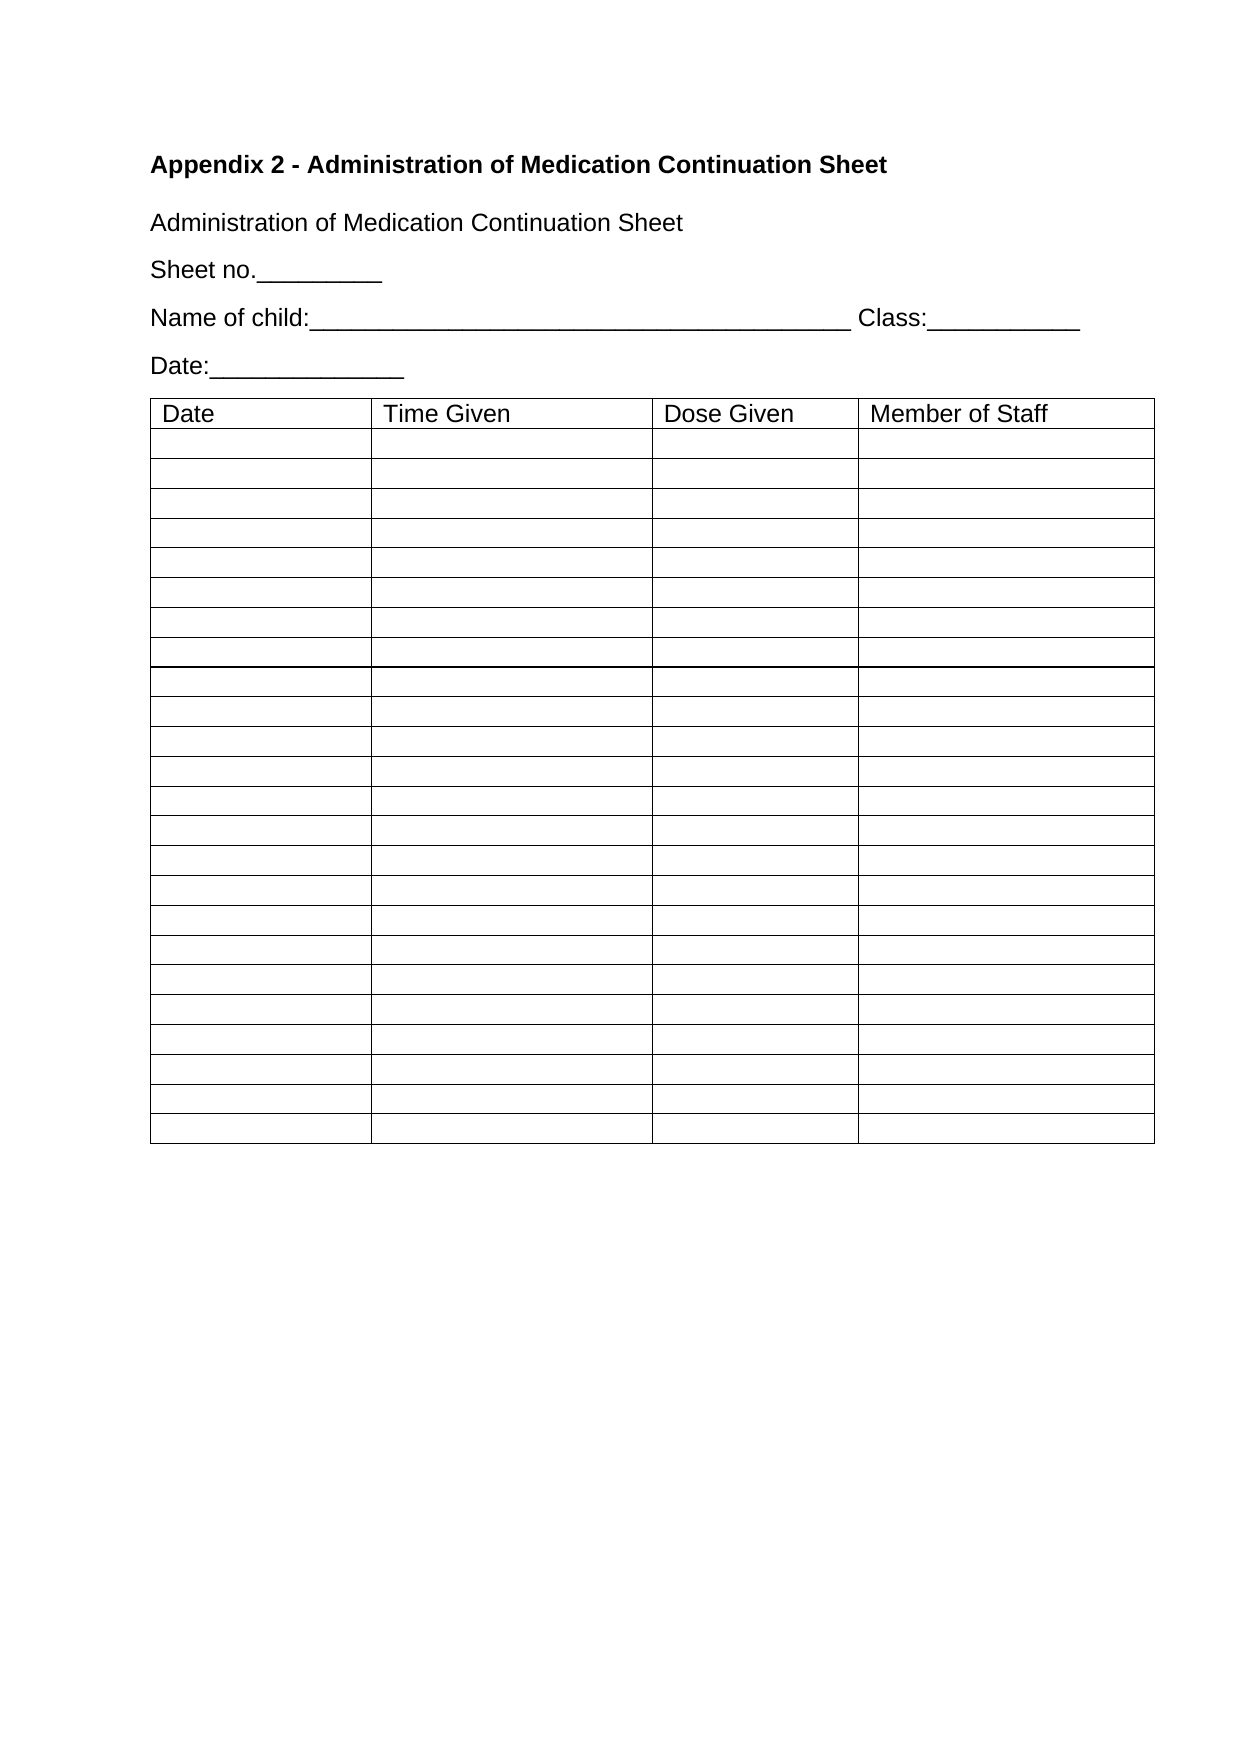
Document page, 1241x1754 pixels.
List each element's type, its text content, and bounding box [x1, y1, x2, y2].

table_cell [859, 906, 1154, 934]
table_cell [653, 519, 858, 547]
table_cell [372, 697, 652, 726]
table_cell [653, 697, 858, 726]
table_cell [372, 727, 652, 756]
text Name of child:_______________________________________ Class:___________ [150, 303, 1090, 332]
table_cell [859, 519, 1154, 547]
table_cell [372, 876, 652, 905]
table_cell [151, 548, 371, 577]
table_cell [372, 578, 652, 607]
table_cell [151, 727, 371, 756]
table_cell [372, 1055, 652, 1083]
table_cell [372, 757, 652, 786]
table_header Date [151, 399, 371, 428]
table_cell [372, 548, 652, 577]
table_cell [151, 757, 371, 786]
table_cell [151, 697, 371, 726]
table_cell [653, 668, 858, 696]
table_cell [372, 965, 652, 994]
table_cell [859, 995, 1154, 1024]
table_cell [151, 489, 371, 517]
table_cell [151, 608, 371, 637]
table_cell [372, 459, 652, 488]
table_cell [151, 1055, 371, 1083]
table_cell [859, 846, 1154, 875]
table_cell [151, 1114, 371, 1143]
table_cell [151, 906, 371, 934]
table_cell [859, 816, 1154, 845]
table_cell [653, 489, 858, 517]
table_cell [151, 846, 371, 875]
table_cell [151, 816, 371, 845]
table_cell [372, 429, 652, 458]
table_cell [653, 936, 858, 964]
table_cell [653, 965, 858, 994]
table_cell [653, 459, 858, 488]
table_cell [151, 876, 371, 905]
table_cell [372, 936, 652, 964]
table_cell [859, 697, 1154, 726]
table_cell [151, 519, 371, 547]
table_cell [372, 1114, 652, 1143]
table_cell [653, 906, 858, 934]
table_cell [653, 816, 858, 845]
table_cell [859, 727, 1154, 756]
table_cell [653, 578, 858, 607]
table_header Time Given [372, 399, 652, 428]
table_cell [859, 1025, 1154, 1054]
table_cell [151, 578, 371, 607]
text Administration of Medication Continuation Sheet [150, 207, 1090, 236]
table_cell [859, 429, 1154, 458]
table_cell [653, 1085, 858, 1113]
table_cell [859, 1085, 1154, 1113]
table_cell [653, 846, 858, 875]
table_cell [859, 1114, 1154, 1143]
table_cell [653, 787, 858, 815]
table_cell [372, 668, 652, 696]
table_cell [151, 787, 371, 815]
table_cell [372, 1085, 652, 1113]
table_cell [653, 429, 858, 458]
table_cell [653, 1025, 858, 1054]
table_cell [151, 668, 371, 696]
table_cell [859, 638, 1154, 666]
table_cell [859, 965, 1154, 994]
table_cell [859, 757, 1154, 786]
table_cell [859, 1055, 1154, 1083]
table_header Dose Given [653, 399, 858, 428]
table_cell [653, 757, 858, 786]
table_cell [653, 608, 858, 637]
table_cell [859, 548, 1154, 577]
table_cell [151, 1085, 371, 1113]
table_cell [151, 965, 371, 994]
table_cell [653, 638, 858, 666]
table_cell [653, 995, 858, 1024]
table_cell [653, 1055, 858, 1083]
table_cell [372, 816, 652, 845]
table_cell [859, 608, 1154, 637]
table_header Member of Staff [859, 399, 1154, 428]
table_cell [372, 608, 652, 637]
table_cell [859, 668, 1154, 696]
table_cell [151, 638, 371, 666]
text Sheet no._________ [150, 255, 1090, 284]
table_cell [372, 638, 652, 666]
table_cell [859, 459, 1154, 488]
table_cell [151, 429, 371, 458]
text Appendix 2 - Administration of Medication Continuation Sheet [150, 150, 1090, 179]
table_cell [151, 995, 371, 1024]
table_cell [653, 727, 858, 756]
table_cell [372, 489, 652, 517]
text Date:______________ [150, 351, 1090, 379]
table_cell [372, 519, 652, 547]
table_cell [859, 876, 1154, 905]
table_cell [859, 787, 1154, 815]
table_cell [372, 846, 652, 875]
table_cell [372, 906, 652, 934]
table_cell [859, 578, 1154, 607]
table_cell [151, 936, 371, 964]
table_cell [372, 995, 652, 1024]
table_cell [151, 1025, 371, 1054]
table_cell [653, 548, 858, 577]
table_cell [372, 1025, 652, 1054]
table_cell [372, 787, 652, 815]
table_cell [859, 936, 1154, 964]
table_cell [653, 1114, 858, 1143]
table_cell [151, 459, 371, 488]
table_cell [653, 876, 858, 905]
table_cell [859, 489, 1154, 517]
